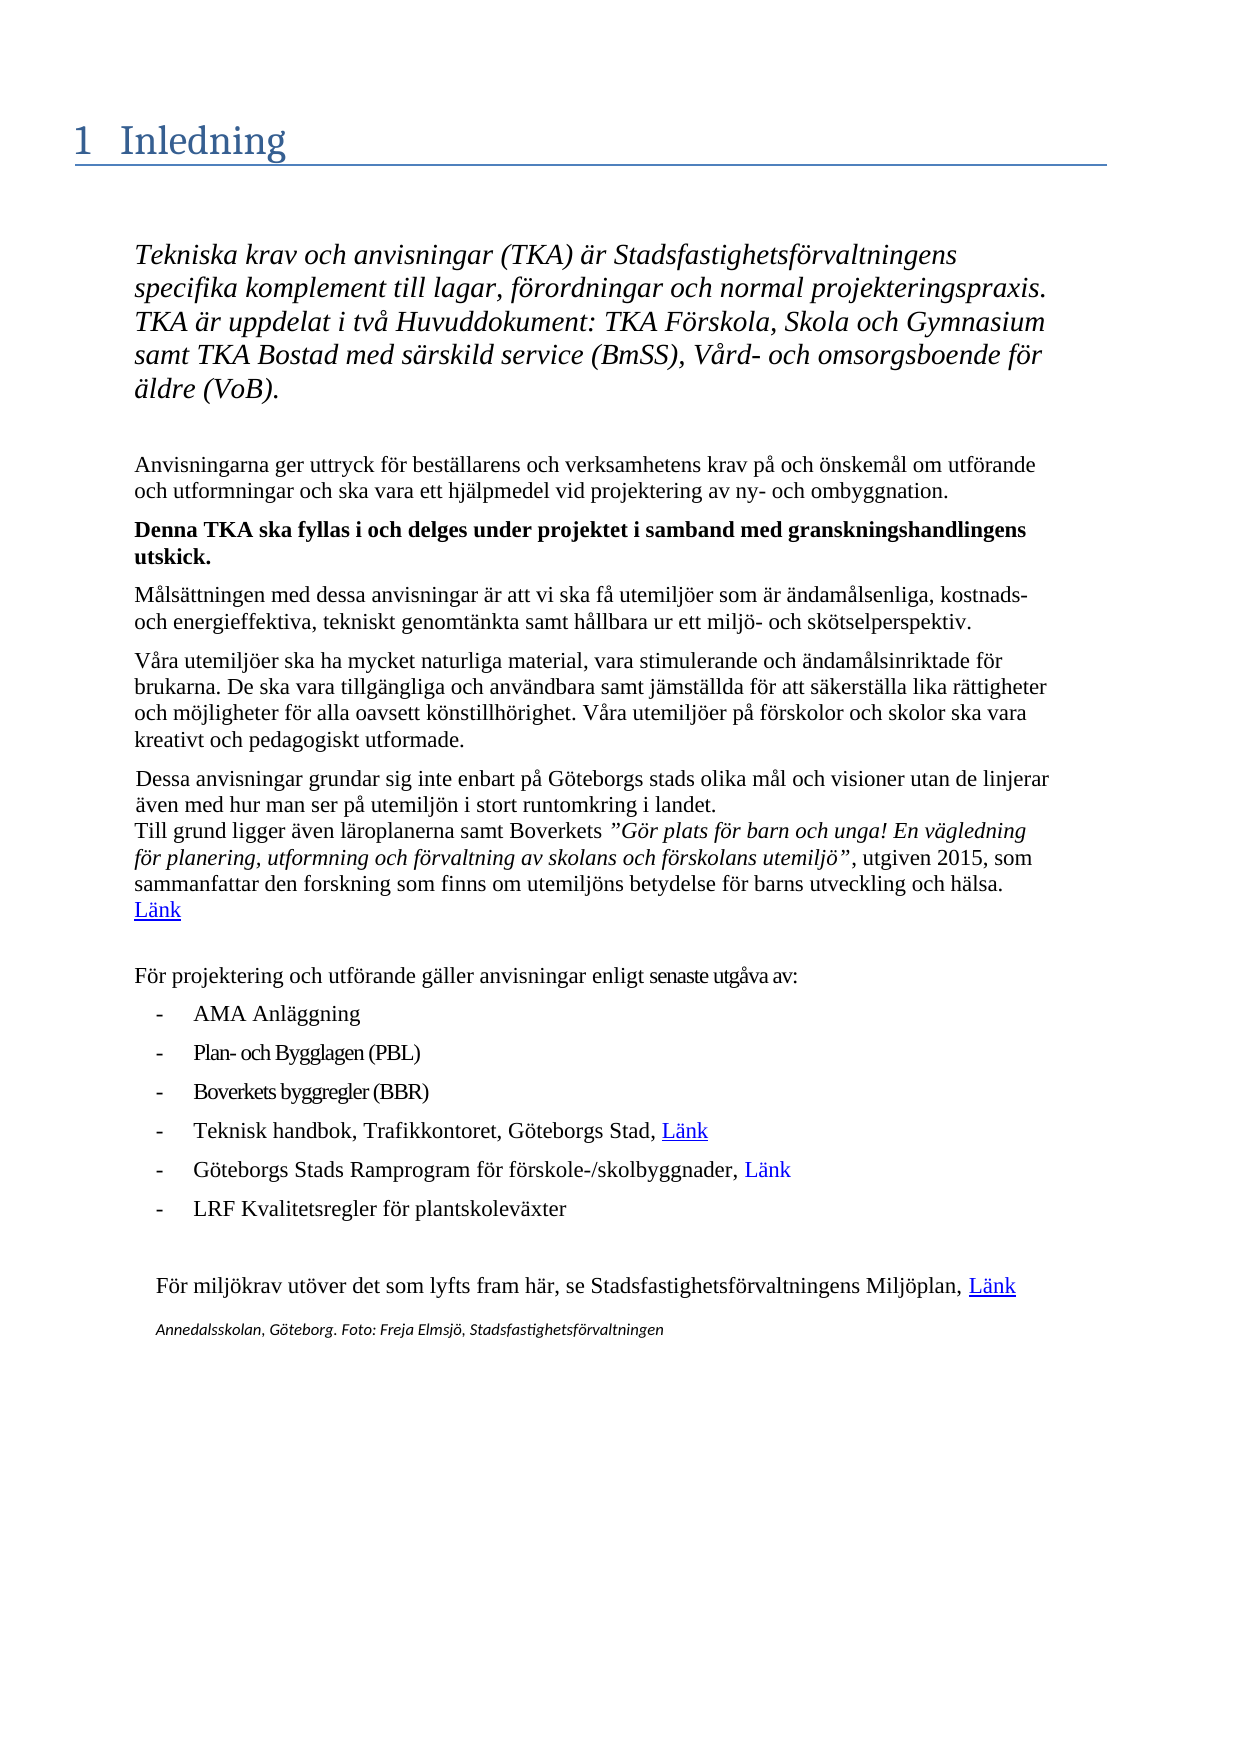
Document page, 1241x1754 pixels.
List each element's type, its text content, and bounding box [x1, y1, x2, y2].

text Dessa anvisningar grundar sig inte enbart på Göteborgs stads olika mål och visioner utan de linjerar även med hur man ser på utemiljön i stort runtomkring i landet. [135, 765, 1051, 817]
list AMA Anläggning [156, 1001, 1051, 1027]
text Tekniska krav och anvisningar (TKA) är Stadsfastighetsförvaltningens specifika komplement till lagar, förordningar och normal projekteringspraxis. TKA är uppdelat i två Huvuddokument: TKA Förskola, Skola och Gymnasium samt TKA Bostad med särskild service (BmSS), Vård- och omsorgsboende för äldre (VoB). [134, 237, 1051, 404]
text Denna TKA ska fyllas i och delges under projektet i samband med granskningshandlingens utskick. [134, 516, 1051, 569]
text Anvisningarna ger uttryck för beställarens och verksamhetens krav på och önskemål om utförande och utformningar och ska vara ett hjälpmedel vid projektering av ny- och ombyggnation. [134, 451, 1051, 504]
text Annedalsskolan, Göteborg. Foto: Freja Elmsjö, Stadsfastighetsförvaltningen [75, 1319, 1107, 1339]
list Göteborgs Stads Ramprogram för förskole-/skolbyggnader, Länk [156, 1156, 1051, 1182]
list Plan- och Bygglagen (PBL) [156, 1039, 1051, 1066]
text Våra utemiljöer ska ha mycket naturliga material, vara stimulerande och ändamålsinriktade för brukarna. De ska vara tillgängliga och användbara samt jämställda för att säkerställa lika rättigheter och möjligheter för alla oavsett könstillhörighet. Våra utemiljöer på förskolor och skolor ska vara kreativt och pedagogiskt utformade. [134, 647, 1051, 752]
text För projektering och utförande gäller anvisningar enligt senaste utgåva av: [134, 962, 1051, 988]
text Målsättningen med dessa anvisningar är att vi ska få utemiljöer som är ändamålsenliga, kostnads- och energieffektiva, tekniskt genomtänkta samt hållbara ur ett miljö- och skötselperspektiv. [134, 582, 1051, 634]
list Teknisk handbok, Trafikkontoret, Göteborgs Stad, Länk [156, 1117, 1051, 1143]
subtitle Inledning [75, 117, 1107, 164]
list LRF Kvalitetsregler för plantskoleväxter [156, 1195, 1051, 1221]
list Boverkets byggregler (BBR) [156, 1078, 1051, 1104]
text Till grund ligger även läroplanerna samt Boverkets ”Gör plats för barn och unga! En vägledning för planering, utformning och förvaltning av skolans och förskolans utemiljö”, utgiven 2015, som sammanfattar den forskning som finns om utemiljöns betydelse för barns utveckling och hälsa. Länk [134, 817, 1051, 923]
text För miljökrav utöver det som lyfts fram här, se Stadsfastighetsförvaltningens Miljöplan, Länk [156, 1272, 1051, 1299]
